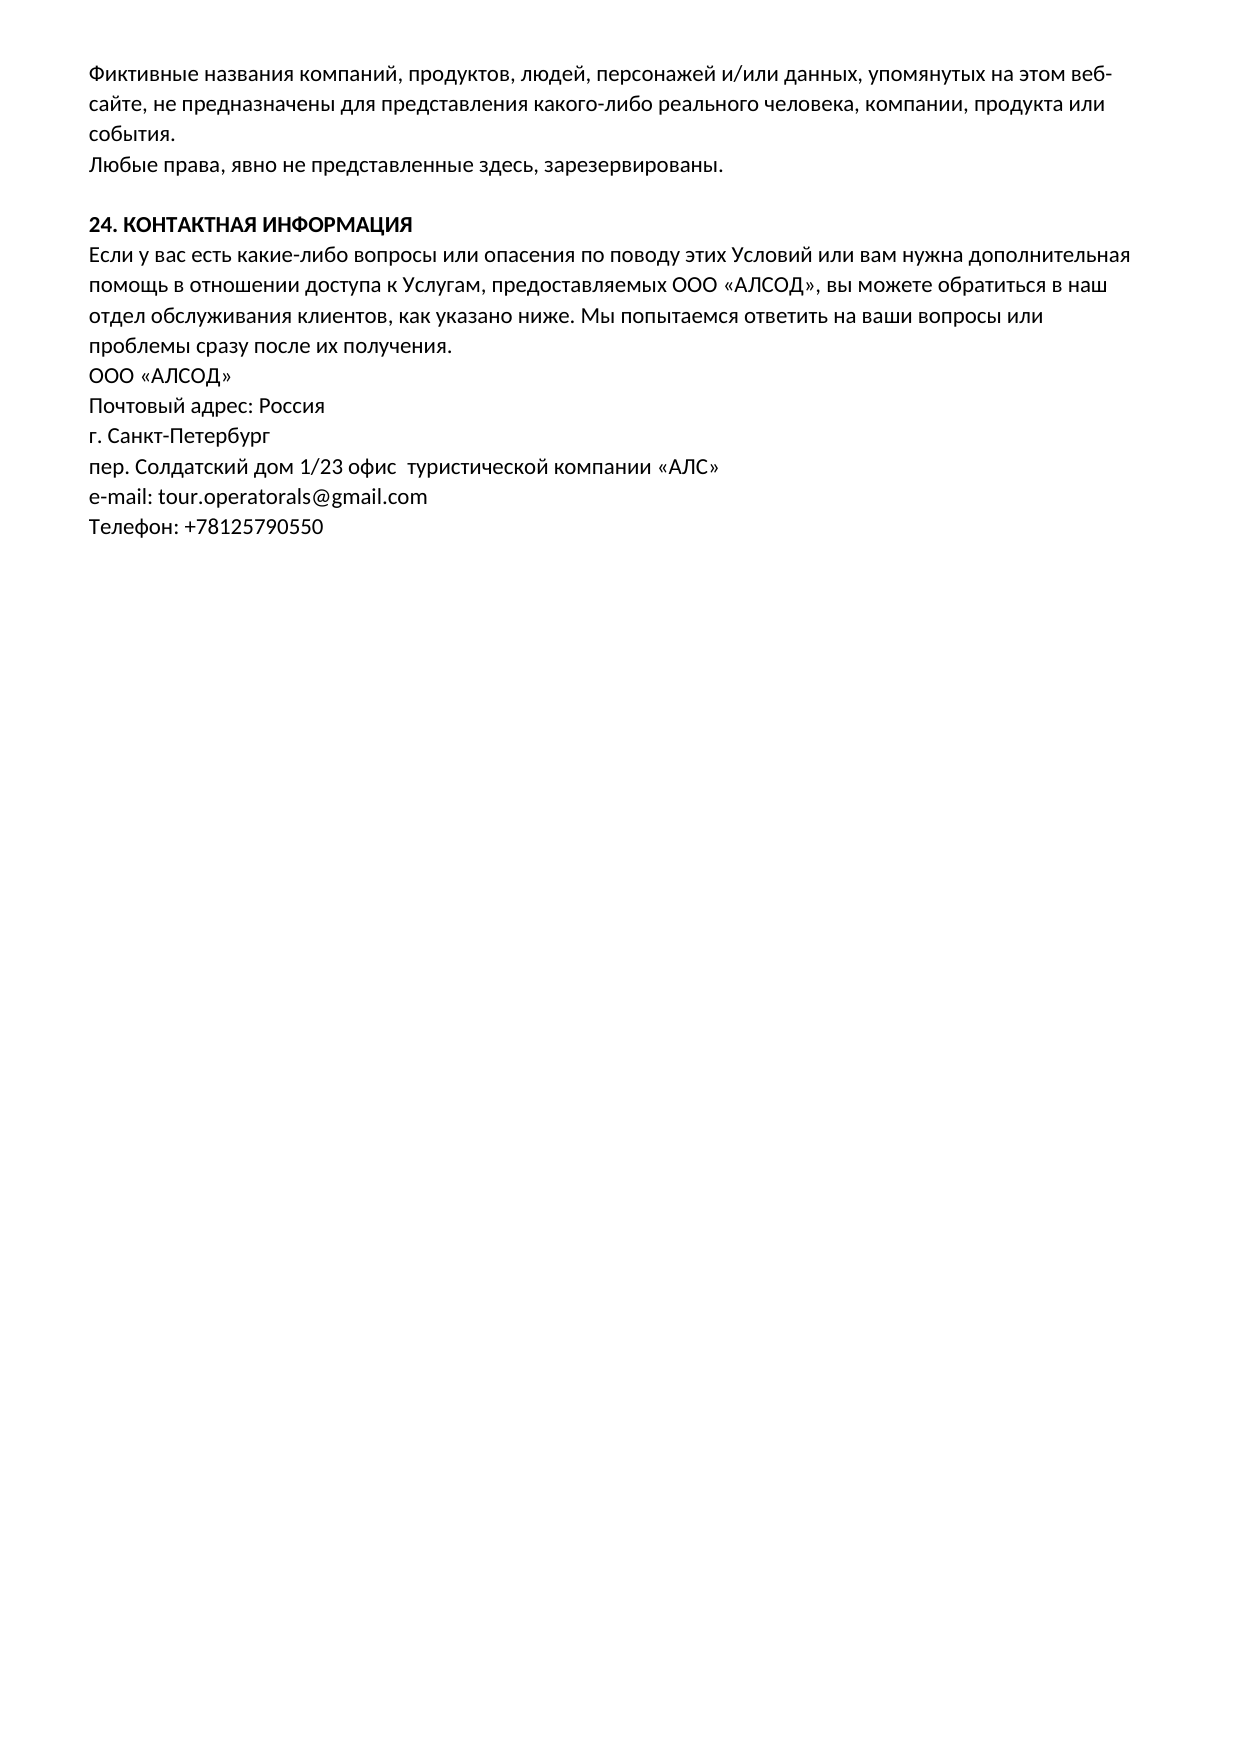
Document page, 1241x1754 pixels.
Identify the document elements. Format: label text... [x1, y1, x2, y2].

text Если у вас есть какие-либо вопросы или опасения по поводу этих Условий или вам нужна дополнительная помощь в отношении доступа к Услугам, предоставляемых ООО «АЛСОД», вы можете обратиться в наш отдел обслуживания клиентов, как указано ниже. Мы попытаемся ответить на ваши вопросы или проблемы сразу после их получения. [89, 240, 1152, 359]
text e-mail: tour.operatorals@gmail.com [89, 482, 1152, 510]
text пер. Солдатский дом 1/23 офис туристической компании «АЛС» [89, 452, 1152, 480]
text г. Санкт-Петербург [89, 422, 1152, 449]
text Телефон: +78125790550 [89, 512, 1152, 540]
text 24. КОНТАКТНАЯ ИНФОРМАЦИЯ [89, 210, 1152, 238]
text Фиктивные названия компаний, продуктов, людей, персонажей и/или данных, упомянутых на этом веб-сайте, не предназначены для представления какого-либо реального человека, компании, продукта или события. [89, 59, 1152, 147]
text Почтовый адрес: Россия [89, 391, 1152, 419]
text Любые права, явно не представленные здесь, зарезервированы. [89, 150, 1152, 178]
text ООО «АЛСОД» [89, 361, 1152, 389]
